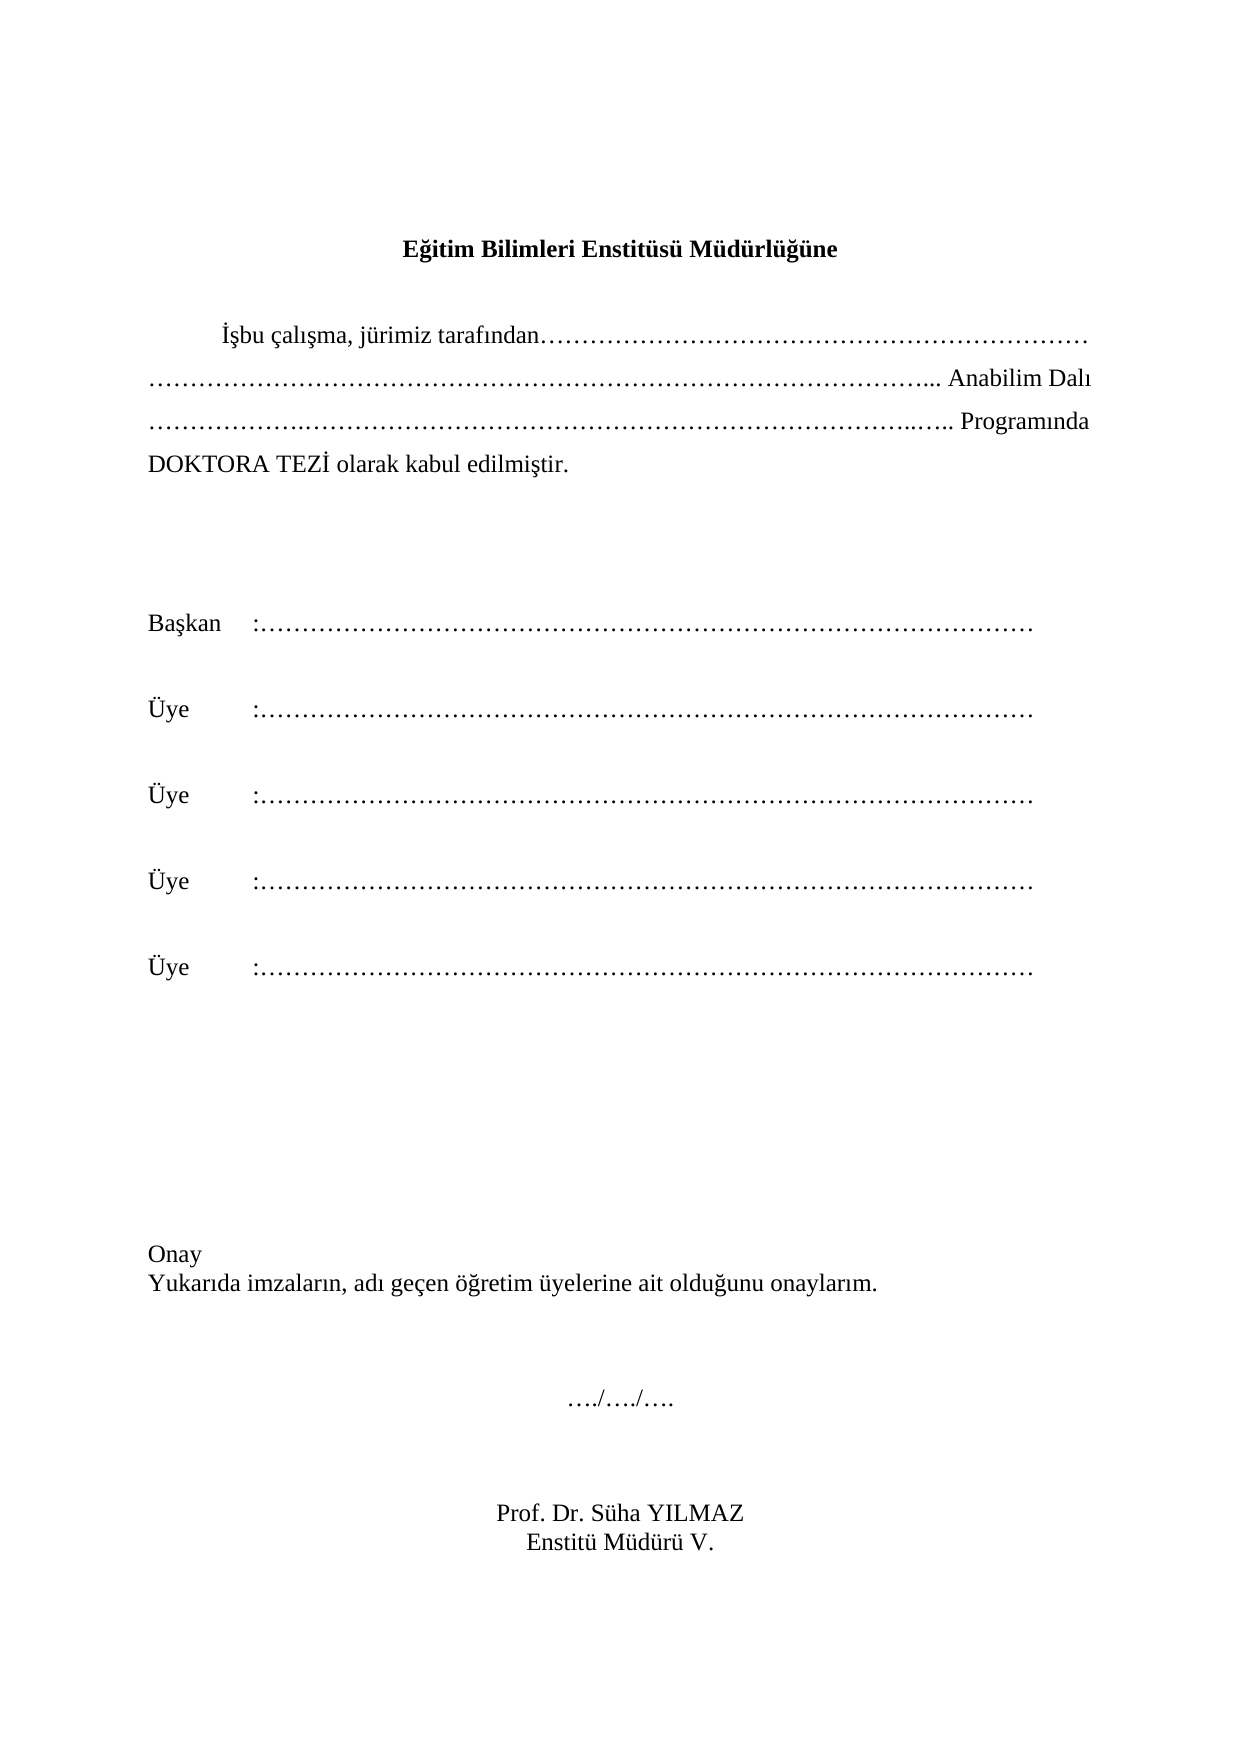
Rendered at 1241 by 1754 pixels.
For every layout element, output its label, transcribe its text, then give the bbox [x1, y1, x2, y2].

table_header :………………………………………………………………………………… [241, 608, 1096, 694]
table_cell Üye [136, 866, 241, 952]
table_cell Üye [136, 694, 241, 780]
table_cell :………………………………………………………………………………… [241, 694, 1096, 780]
table_cell Üye [136, 952, 241, 1038]
text Eğitim Bilimleri Enstitüsü Müdürlüğüne [148, 234, 1093, 263]
text Onay [148, 1239, 1093, 1268]
table_cell :………………………………………………………………………………… [241, 866, 1096, 952]
text Prof. Dr. Süha YILMAZ [148, 1498, 1093, 1527]
table_cell :………………………………………………………………………………… [241, 780, 1096, 866]
text Enstitü Müdürü V. [148, 1527, 1093, 1556]
text Yukarıda imzaların, adı geçen öğretim üyelerine ait olduğunu onaylarım. [148, 1268, 1093, 1297]
text İşbu çalışma, jürimiz tarafından………………………………………………………… …………………………………………………………………………………... Anabilim Dalı ……………….………………………………………………………………..….. Programında DOKTORA TEZİ olarak kabul edilmiştir. [148, 320, 1093, 478]
table_header Başkan [136, 608, 241, 694]
table_cell :………………………………………………………………………………… [241, 952, 1096, 1038]
table_cell Üye [136, 780, 241, 866]
text …./…./…. [148, 1383, 1093, 1412]
